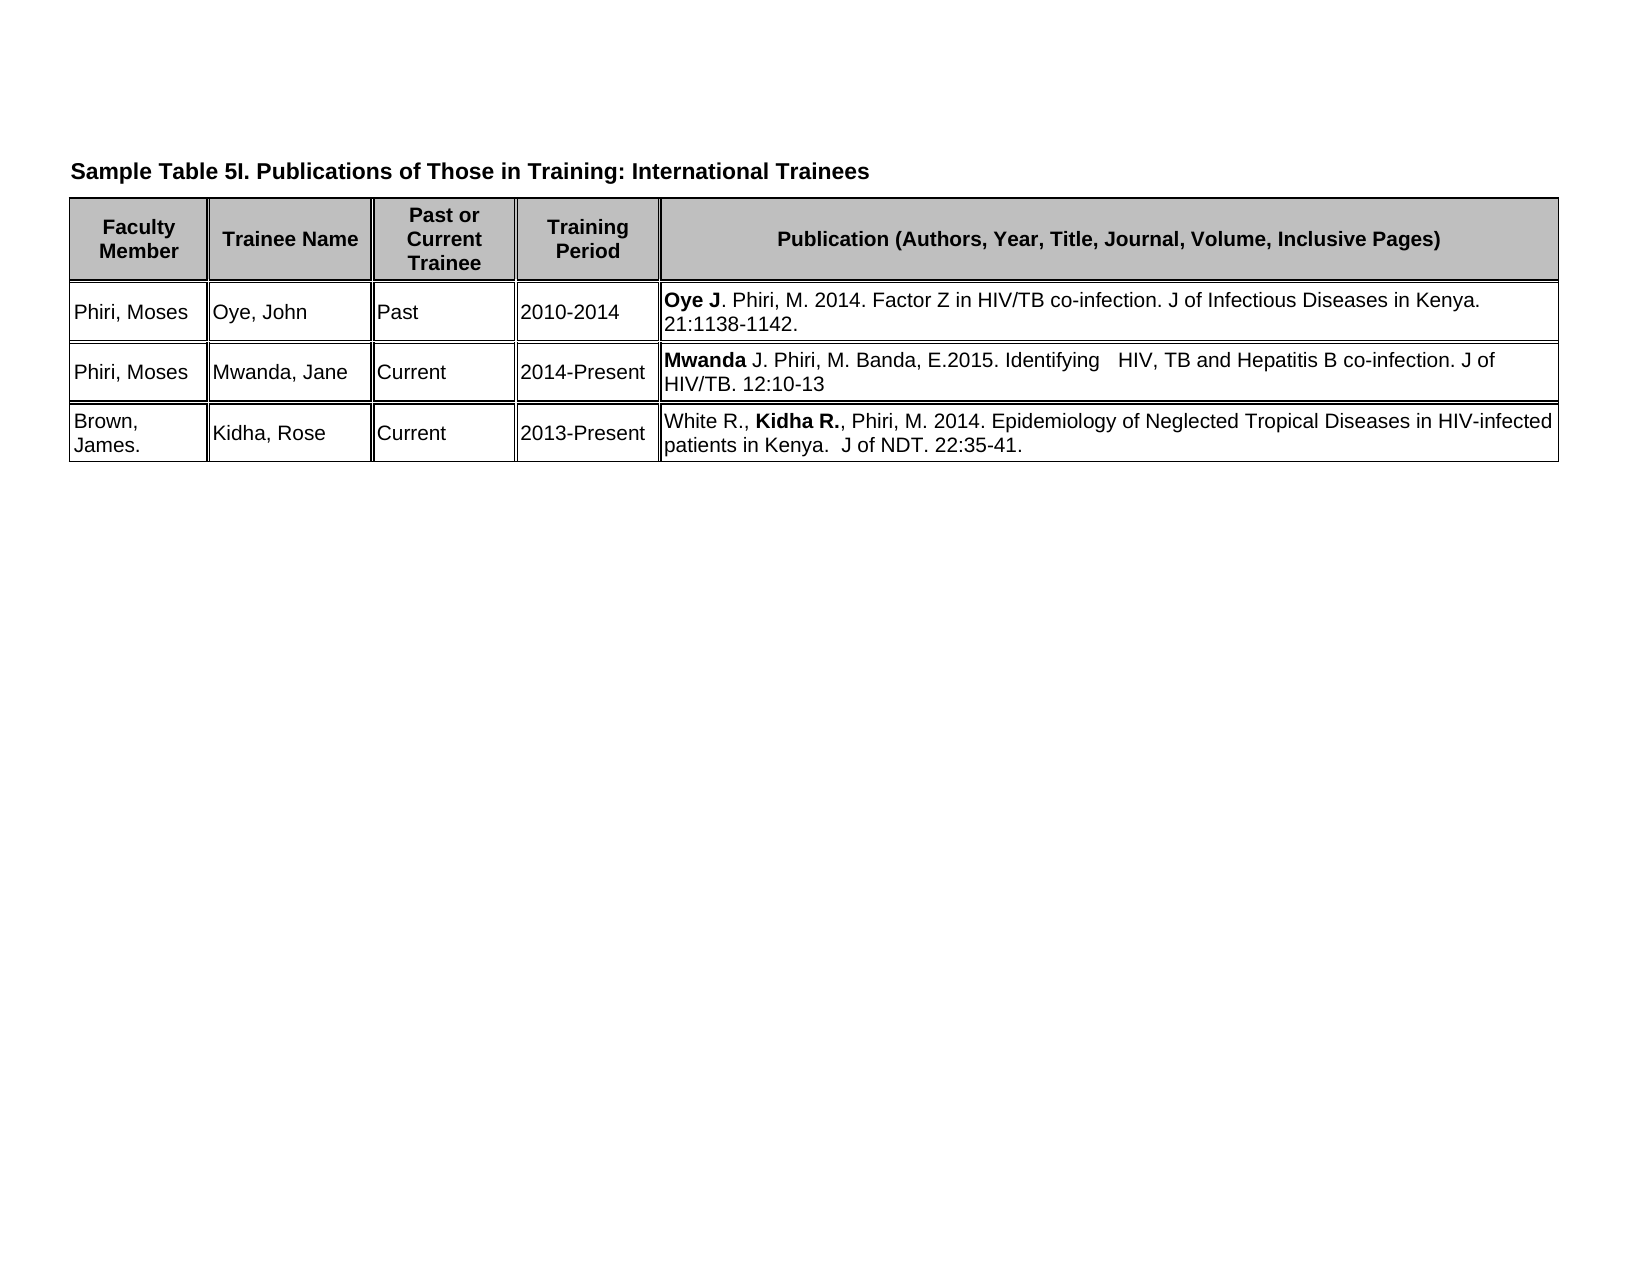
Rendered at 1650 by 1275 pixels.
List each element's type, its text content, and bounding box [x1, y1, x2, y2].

table_cell Brown, James. [70, 405, 206, 461]
table_cell Current [375, 344, 514, 400]
table_cell Mwanda J. Phiri, M. Banda, E.2015. Identifying HIV, TB and Hepatitis B co-infection. J of HIV/TB. 12:10-13 [662, 344, 1558, 400]
table_header Publication (Authors, Year, Title, Journal, Volume, Inclusive Pages) [662, 199, 1558, 279]
table_cell White R., Kidha R., Phiri, M. 2014. Epidemiology of Neglected Tropical Diseases in HIV-infected patients in Kenya. J of NDT. 22:35-41. [662, 405, 1558, 461]
table_header Training Period [518, 199, 658, 279]
subtitle Sample Table 5I. Publications of Those in Training: International Trainees [70, 158, 1598, 185]
table_cell Phiri, Moses [70, 283, 206, 339]
table_cell 2010-2014 [518, 283, 658, 339]
table_cell Phiri, Moses [70, 344, 206, 400]
table_cell Oye J. Phiri, M. 2014. Factor Z in HIV/TB co-infection. J of Infectious Diseases in Kenya. 21:1138-1142. [662, 283, 1558, 339]
table_cell 2014-Present [518, 344, 658, 400]
table_cell Past [375, 283, 514, 339]
table_cell Current [375, 405, 514, 461]
table_cell 2013-Present [518, 405, 658, 461]
table_cell Mwanda, Jane [210, 344, 370, 400]
table_header Trainee Name [210, 199, 370, 279]
table_cell Kidha, Rose [210, 405, 370, 461]
table_header Faculty Member [70, 199, 206, 279]
table_cell Oye, John [210, 283, 370, 339]
table_header Past or Current Trainee [375, 199, 514, 279]
